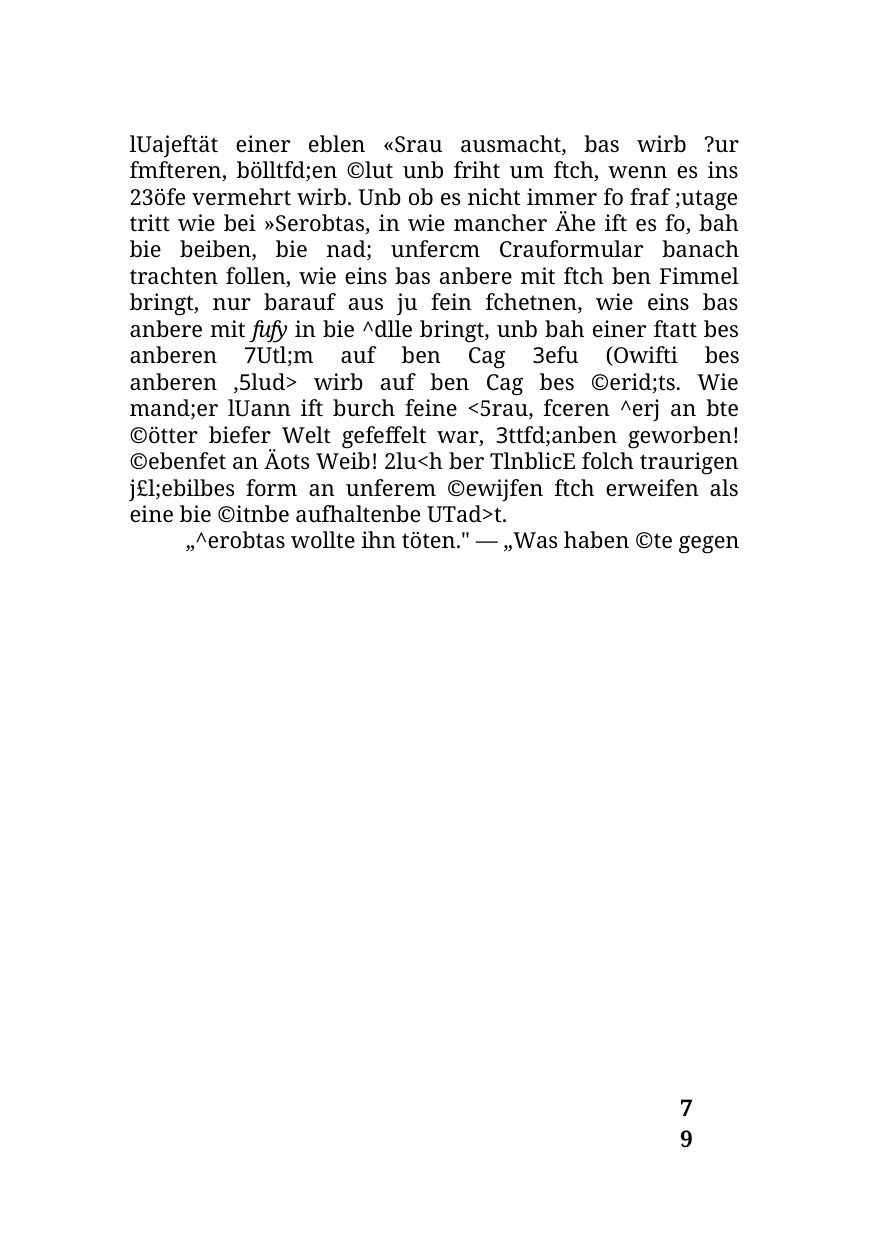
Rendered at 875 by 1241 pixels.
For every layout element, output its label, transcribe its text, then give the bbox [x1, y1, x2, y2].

text „^erobtas wollte ihn töten." — „Was haben ©te gegen [111, 528, 740, 554]
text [129, 131, 740, 528]
